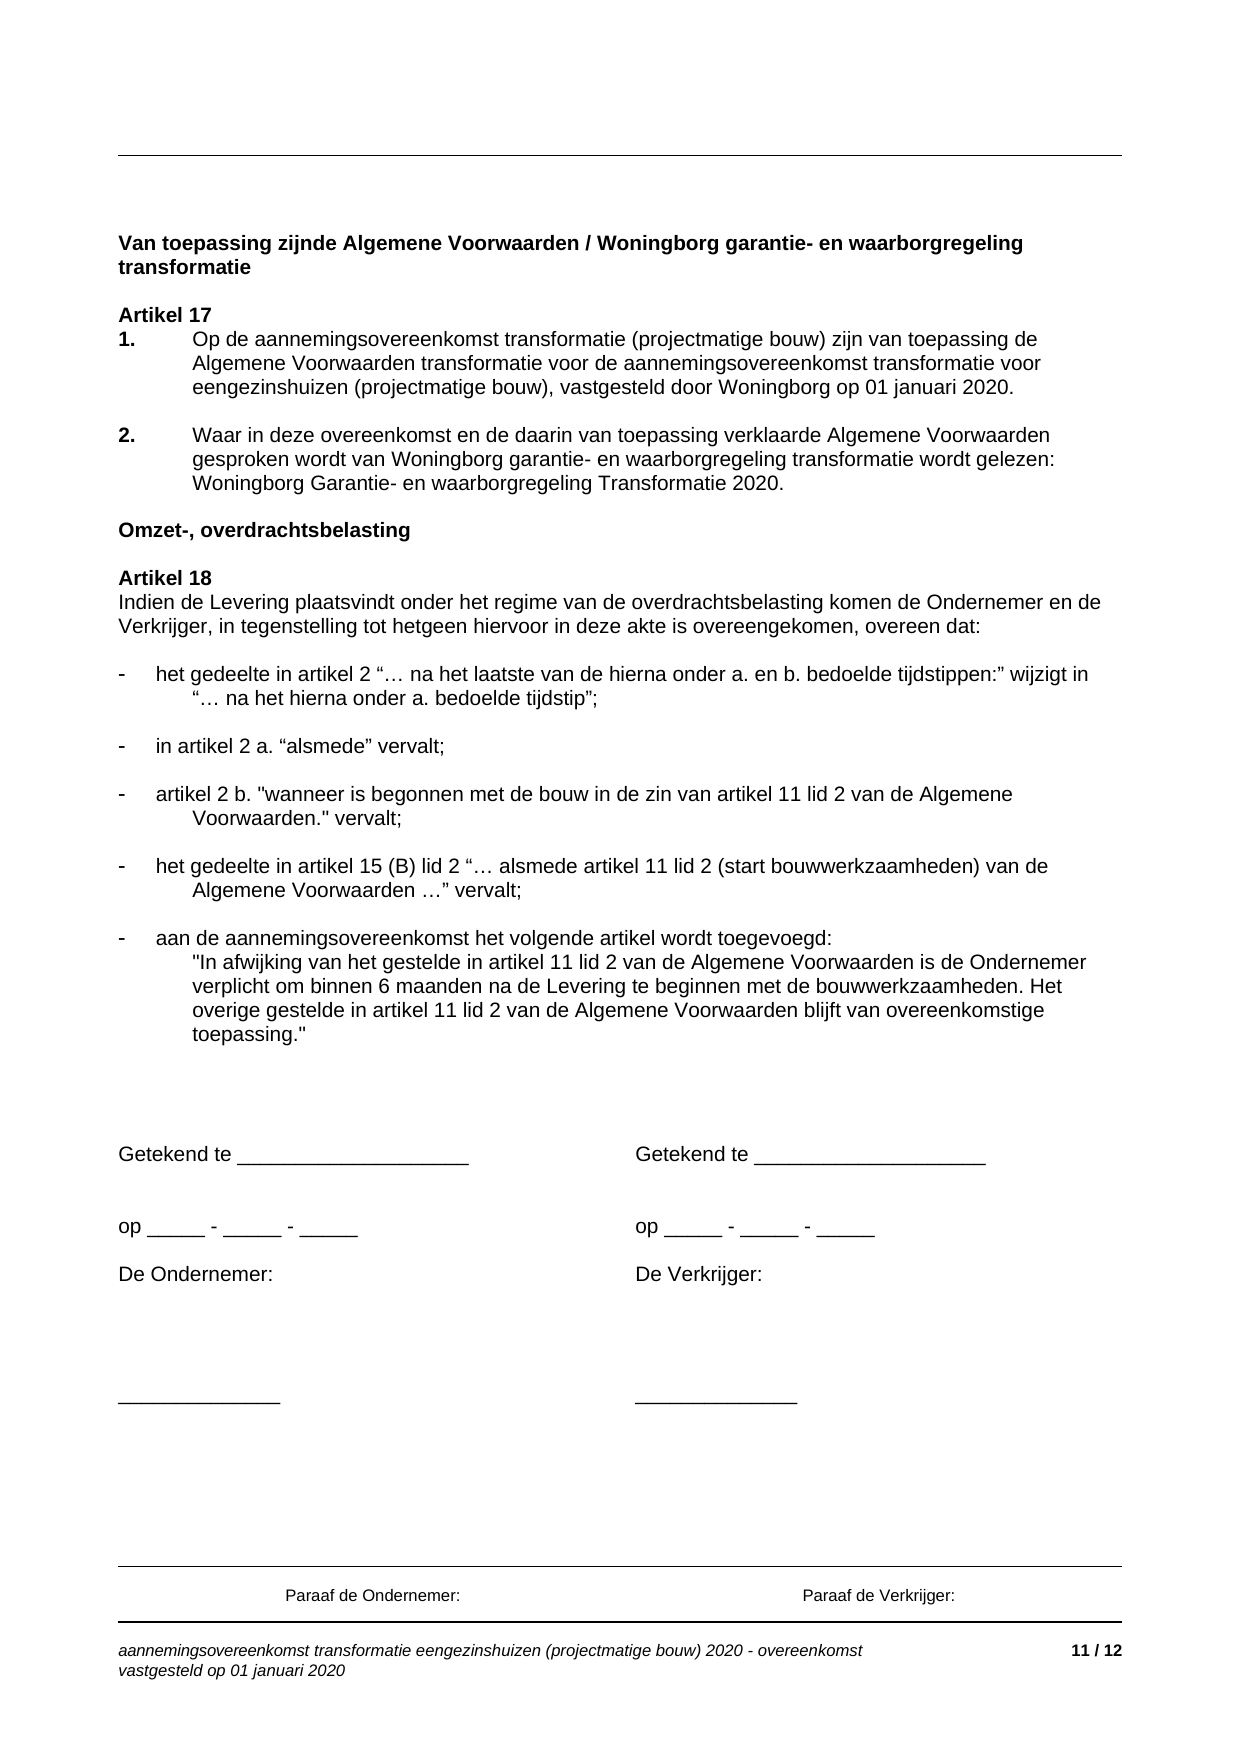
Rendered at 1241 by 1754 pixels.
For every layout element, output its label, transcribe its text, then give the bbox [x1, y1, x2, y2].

list het gedeelte in artikel 15 (B) lid 2 “… alsmede artikel 11 lid 2 (start bouwwerkzaamheden) van de Algemene Voorwaarden …” vervalt; [118, 854, 1122, 902]
list aan de aannemingsovereenkomst het volgende artikel wordt toegevoegd: [118, 926, 1122, 950]
text De Ondernemer: De Verkrijger: [118, 1261, 1122, 1285]
text 1. Op de aannemingsovereenkomst transformatie (projectmatige bouw) zijn van toepassing de Algemene Voorwaarden transformatie voor de aannemingsovereenkomst transformatie voor eengezinshuizen (projectmatige bouw), vastgesteld door Woningborg op 01 januari 2020. [118, 327, 1122, 398]
text op _____ - _____ - _____ op _____ - _____ - _____ [118, 1213, 1122, 1237]
list in artikel 2 a. “alsmede” vervalt; [118, 734, 1122, 758]
list het gedeelte in artikel 2 “… na het laatste van de hierna onder a. en b. bedoelde tijdstippen:” wijzigt in “… na het hierna onder a. bedoelde tijdstip”; [118, 662, 1122, 710]
text Artikel 18 [118, 566, 1122, 590]
text Omzet-, overdrachtsbelasting [118, 518, 1122, 542]
text Artikel 17 [118, 303, 1122, 327]
text Indien de Levering plaatsvindt onder het regime van de overdrachtsbelasting komen de Ondernemer en de Verkrijger, in tegenstelling tot hetgeen hiervoor in deze akte is overeengekomen, overeen dat: [118, 590, 1122, 638]
text ______________ ______________ [118, 1381, 1122, 1405]
list artikel 2 b. "wanneer is begonnen met de bouw in de zin van artikel 11 lid 2 van de Algemene Voorwaarden." vervalt; [118, 782, 1122, 830]
text Getekend te ____________________ Getekend te ____________________ [118, 1142, 1122, 1166]
text 2. Waar in deze overeenkomst en de daarin van toepassing verklaarde Algemene Voorwaarden gesproken wordt van Woningborg garantie- en waarborgregeling transformatie wordt gelezen: Woningborg Garantie- en waarborgregeling Transformatie 2020. [118, 422, 1122, 494]
text "In afwijking van het gestelde in artikel 11 lid 2 van de Algemene Voorwaarden is de Ondernemer verplicht om binnen 6 maanden na de Levering te beginnen met de bouwwerkzaamheden. Het overige gestelde in artikel 11 lid 2 van de Algemene Voorwaarden blijft van overeenkomstige toepassing." [192, 950, 1122, 1046]
text Van toepassing zijnde Algemene Voorwaarden / Woningborg garantie- en waarborgregeling transformatie [118, 231, 1122, 279]
